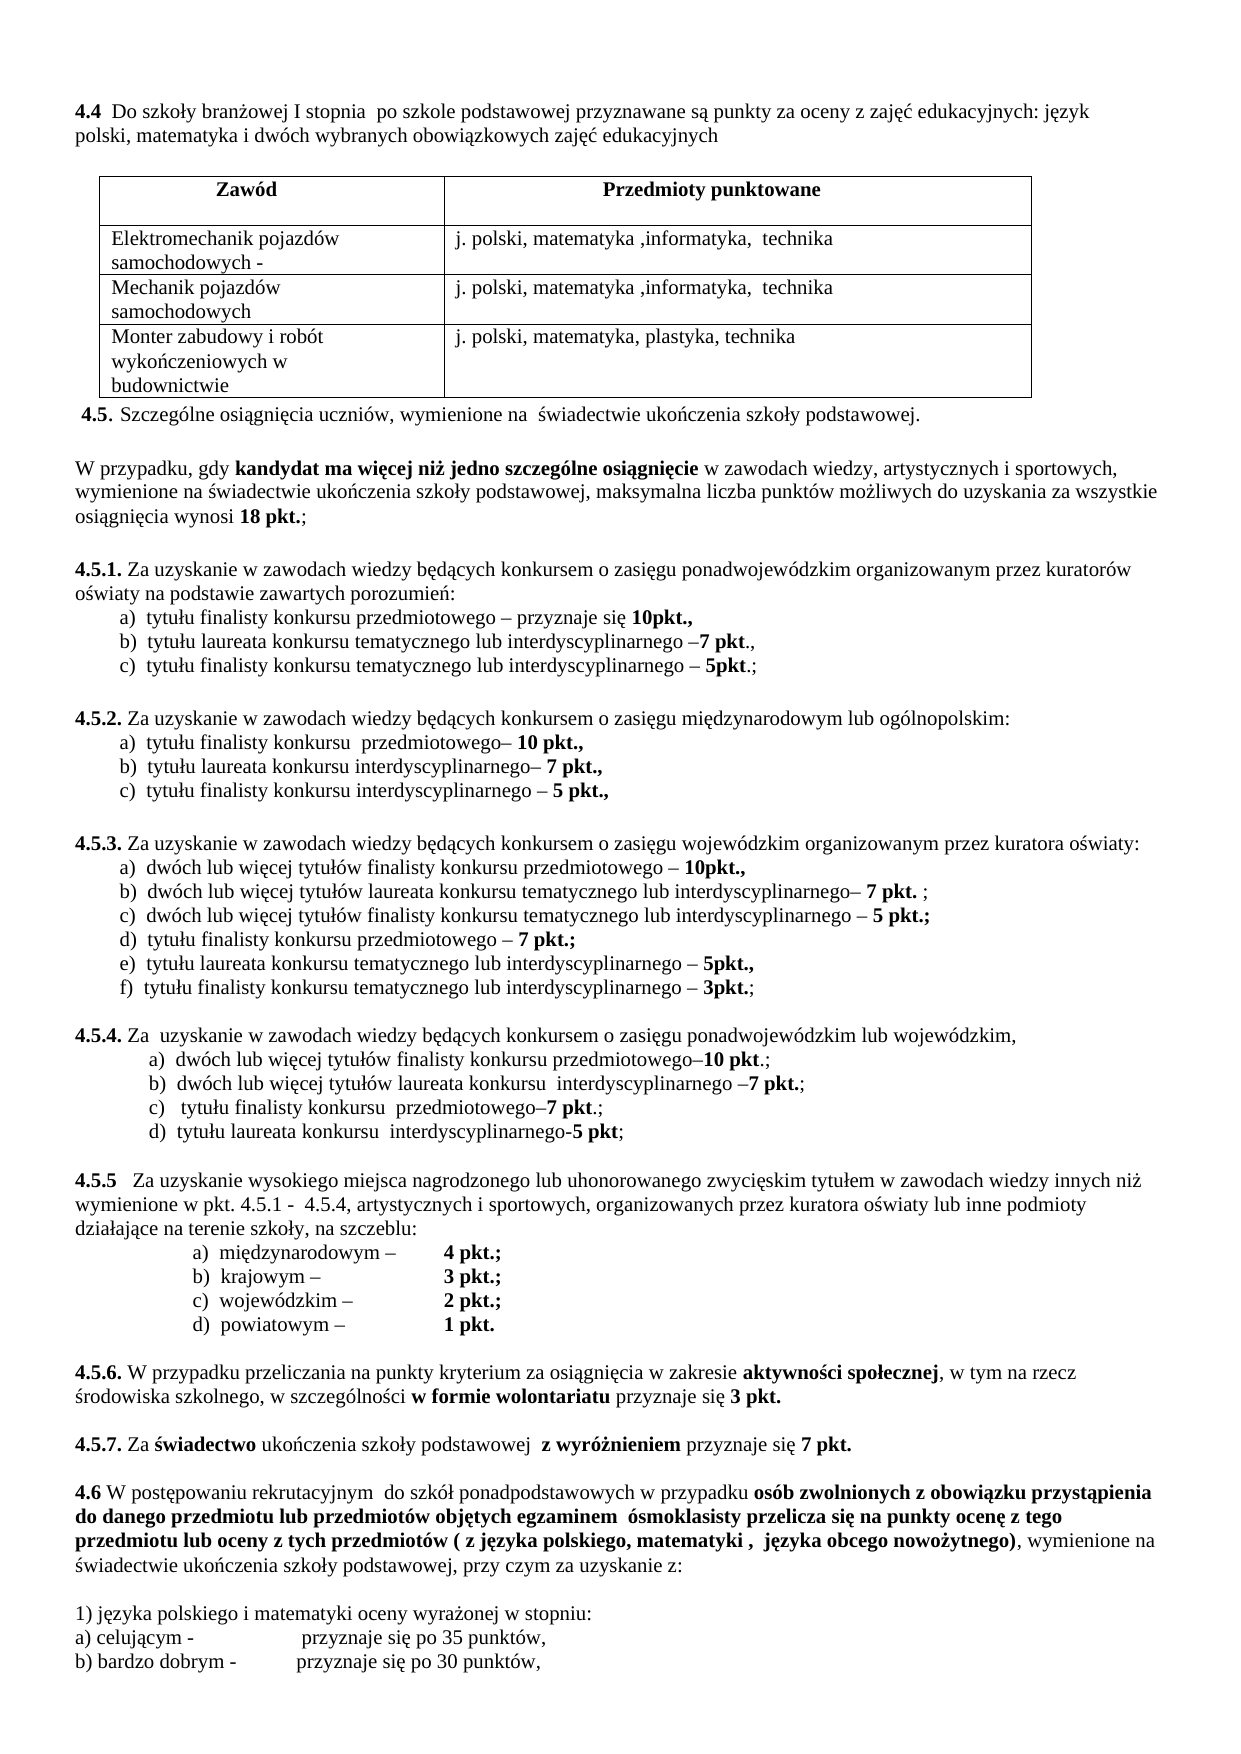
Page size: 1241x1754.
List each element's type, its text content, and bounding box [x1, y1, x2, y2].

text b) krajowym – 3 pkt.; [192, 1264, 1165, 1288]
table_header Przedmioty punktowane [445, 177, 1031, 225]
text c) dwóch lub więcej tytułów finalisty konkursu tematycznego lub interdyscyplinarnego – 5 pkt.; [119, 903, 1165, 927]
text c) tytułu finalisty konkursu tematycznego lub interdyscyplinarnego – 5pkt.; [119, 653, 1165, 677]
text b) dwóch lub więcej tytułów laureata konkursu interdyscyplinarnego –7 pkt.; [75, 1071, 1165, 1095]
text e) tytułu laureata konkursu tematycznego lub interdyscyplinarnego – 5pkt., [119, 951, 1165, 975]
text d) powiatowym – 1 pkt. [192, 1312, 1165, 1336]
text a) celującym - przyznaje się po 35 punktów, [75, 1625, 1165, 1649]
text a) dwóch lub więcej tytułów finalisty konkursu przedmiotowego – 10pkt., [119, 855, 1165, 879]
text a) dwóch lub więcej tytułów finalisty konkursu przedmiotowego–10 pkt.; [75, 1047, 1165, 1071]
text c) tytułu finalisty konkursu interdyscyplinarnego – 5 pkt., [119, 778, 1165, 802]
text a) międzynarodowym – 4 pkt.; [192, 1240, 1165, 1264]
text 4.5.1. Za uzyskanie w zawodach wiedzy będących konkursem o zasięgu ponadwojewódzkim organizowanym przez kuratorów oświaty na podstawie zawartych porozumień: [75, 557, 1165, 605]
table_cell j. polski, matematyka, plastyka, technika [445, 325, 1031, 397]
text 4.5.4. Za uzyskanie w zawodach wiedzy będących konkursem o zasięgu ponadwojewódzkim lub wojewódzkim, [75, 1023, 1165, 1047]
text b) tytułu laureata konkursu tematycznego lub interdyscyplinarnego –7 pkt., [119, 629, 1165, 653]
text d) tytułu laureata konkursu interdyscyplinarnego-5 pkt; [75, 1119, 1165, 1143]
text 4.5.7. Za świadectwo ukończenia szkoły podstawowej z wyróżnieniem przyznaje się 7 pkt. [75, 1432, 1165, 1456]
table_header Zawód [100, 177, 444, 225]
text 4.6 W postępowaniu rekrutacyjnym do szkół ponadpodstawowych w przypadku osób zwolnionych z obowiązku przystąpienia do danego przedmiotu lub przedmiotów objętych egzaminem ósmoklasisty przelicza się na punkty ocenę z tego przedmiotu lub oceny z tych przedmiotów ( z języka polskiego, matematyki , języka obcego nowożytnego), wymienione na świadectwie ukończenia szkoły podstawowej, przy czym za uzyskanie z: [75, 1480, 1165, 1577]
text b) dwóch lub więcej tytułów laureata konkursu tematycznego lub interdyscyplinarnego– 7 pkt. ; [119, 879, 1165, 903]
text b) tytułu laureata konkursu interdyscyplinarnego– 7 pkt., [119, 754, 1165, 778]
text 4.5.2. Za uzyskanie w zawodach wiedzy będących konkursem o zasięgu międzynarodowym lub ogólnopolskim: [75, 706, 1165, 730]
text 1) języka polskiego i matematyki oceny wyrażonej w stopniu: [75, 1601, 1165, 1625]
text d) tytułu finalisty konkursu przedmiotowego – 7 pkt.; [119, 927, 1165, 951]
table_cell Monter zabudowy i robót wykończeniowych w budownictwie [100, 325, 444, 397]
text 4.5. Szczególne osiągnięcia uczniów, wymienione na świadectwie ukończenia szkoły podstawowej. [75, 398, 1165, 426]
text b) bardzo dobrym - przyznaje się po 30 punktów, [75, 1649, 1165, 1673]
text 4.5.6. W przypadku przeliczania na punkty kryterium za osiągnięcia w zakresie aktywności społecznej, w tym na rzecz środowiska szkolnego, w szczególności w formie wolontariatu przyznaje się 3 pkt. [75, 1360, 1165, 1408]
table_cell j. polski, matematyka ,informatyka, technika [445, 226, 1031, 274]
text 4.4 Do szkoły branżowej I stopnia po szkole podstawowej przyznawane są punkty za oceny z zajęć edukacyjnych: język polski, matematyka i dwóch wybranych obowiązkowych zajęć edukacyjnych [75, 99, 1137, 147]
text a) tytułu finalisty konkursu przedmiotowego– 10 pkt., [119, 730, 1165, 754]
text 4.5.3. Za uzyskanie w zawodach wiedzy będących konkursem o zasięgu wojewódzkim organizowanym przez kuratora oświaty: [75, 831, 1165, 855]
table_cell Elektromechanik pojazdów samochodowych - [100, 226, 444, 274]
text c) tytułu finalisty konkursu przedmiotowego–7 pkt.; [75, 1095, 1165, 1119]
table_cell Mechanik pojazdów samochodowych [100, 275, 444, 323]
text c) wojewódzkim – 2 pkt.; [192, 1288, 1165, 1312]
text W przypadku, gdy kandydat ma więcej niż jedno szczególne osiągnięcie w zawodach wiedzy, artystycznych i sportowych, wymienione na świadectwie ukończenia szkoły podstawowej, maksymalna liczba punktów możliwych do uzyskania za wszystkie osiągnięcia wynosi 18 pkt.; [75, 455, 1165, 528]
text f) tytułu finalisty konkursu tematycznego lub interdyscyplinarnego – 3pkt.; [119, 975, 1165, 999]
table_cell j. polski, matematyka ,informatyka, technika [445, 275, 1031, 323]
text a) tytułu finalisty konkursu przedmiotowego – przyznaje się 10pkt., [119, 605, 1165, 629]
text 4.5.5 Za uzyskanie wysokiego miejsca nagrodzonego lub uhonorowanego zwycięskim tytułem w zawodach wiedzy innych niż wymienione w pkt. 4.5.1 - 4.5.4, artystycznych i sportowych, organizowanych przez kuratora oświaty lub inne podmioty działające na terenie szkoły, na szczeblu: [75, 1167, 1165, 1240]
